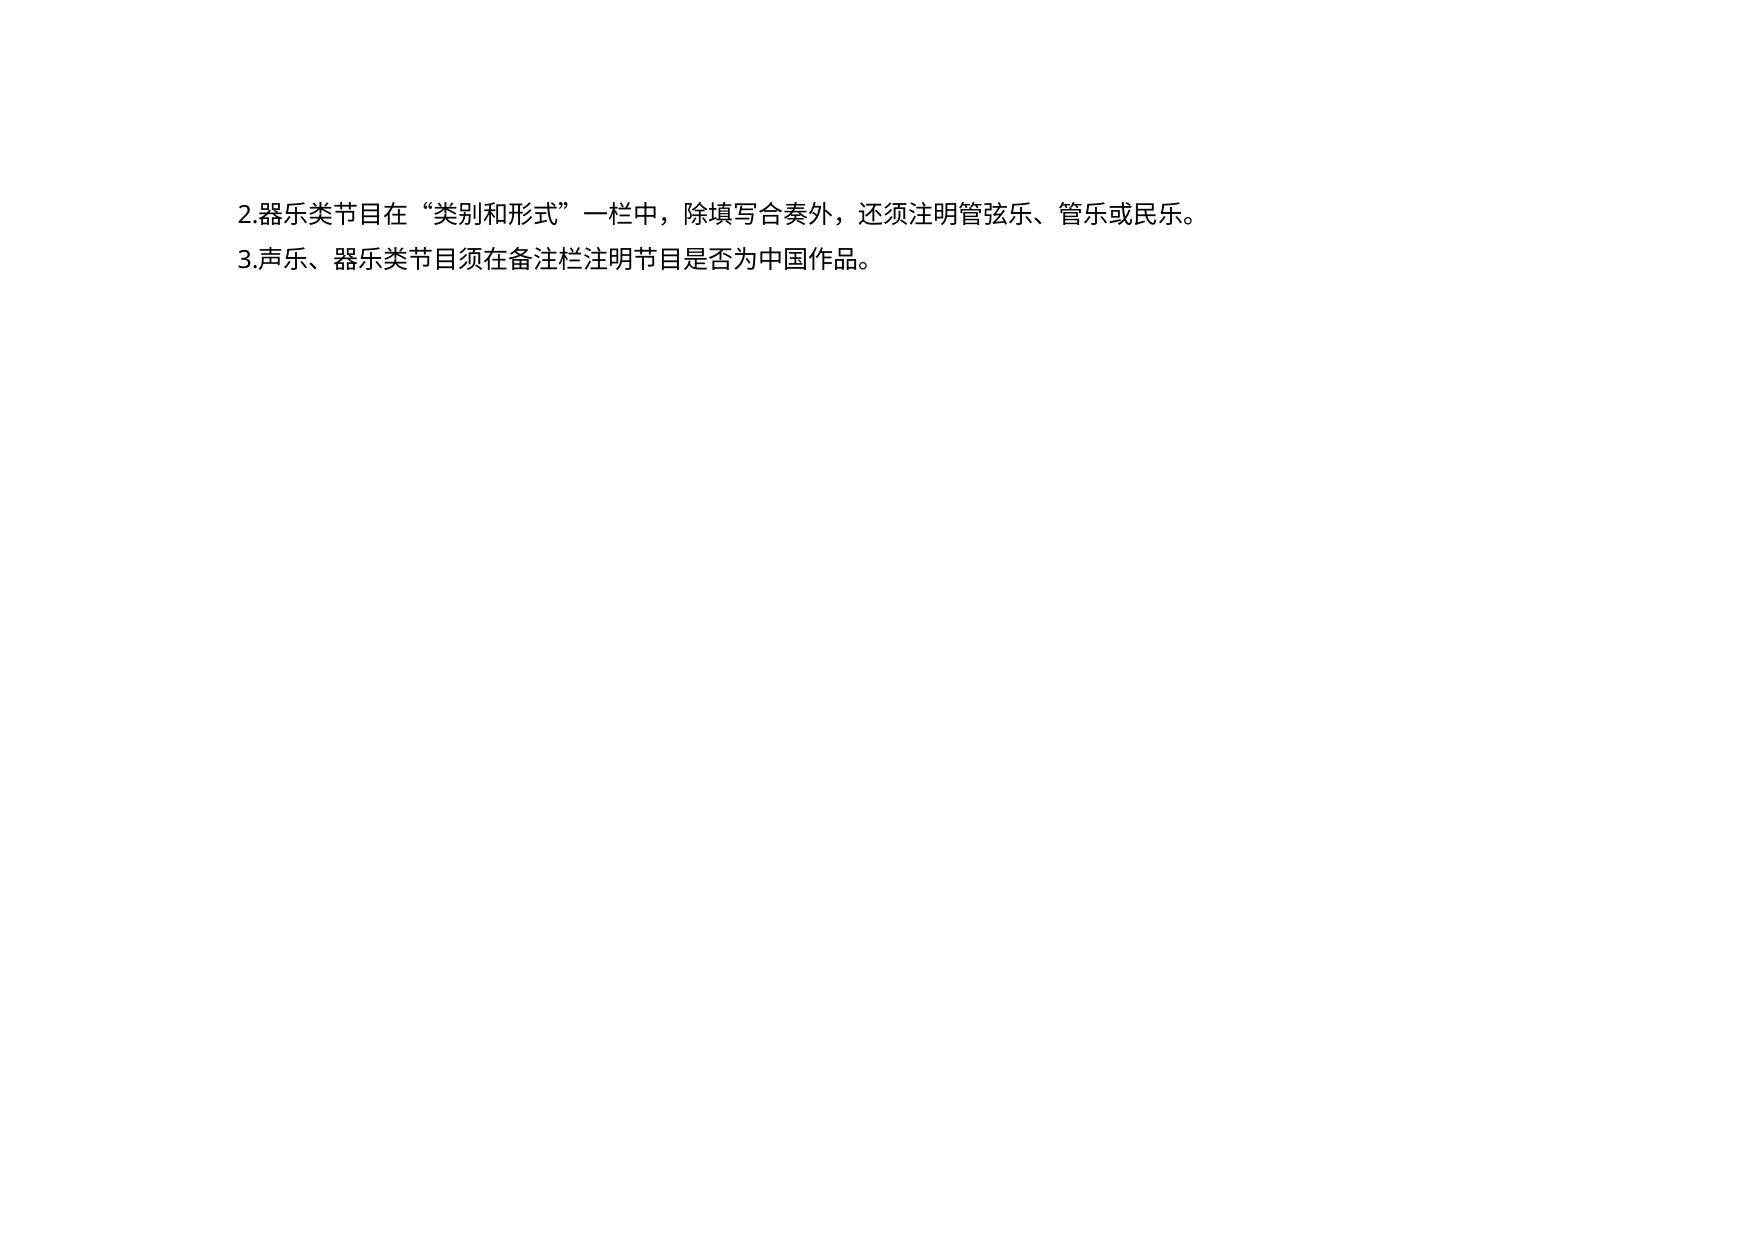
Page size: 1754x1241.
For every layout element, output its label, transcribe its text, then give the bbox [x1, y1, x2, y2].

text 2.器乐类节目在“类别和形式”一栏中，除填写合奏外，还须注明管弦乐、管乐或民乐。 [150, 189, 1504, 235]
text 3.声乐、器乐类节目须在备注栏注明节目是否为中国作品。 [150, 235, 1504, 280]
